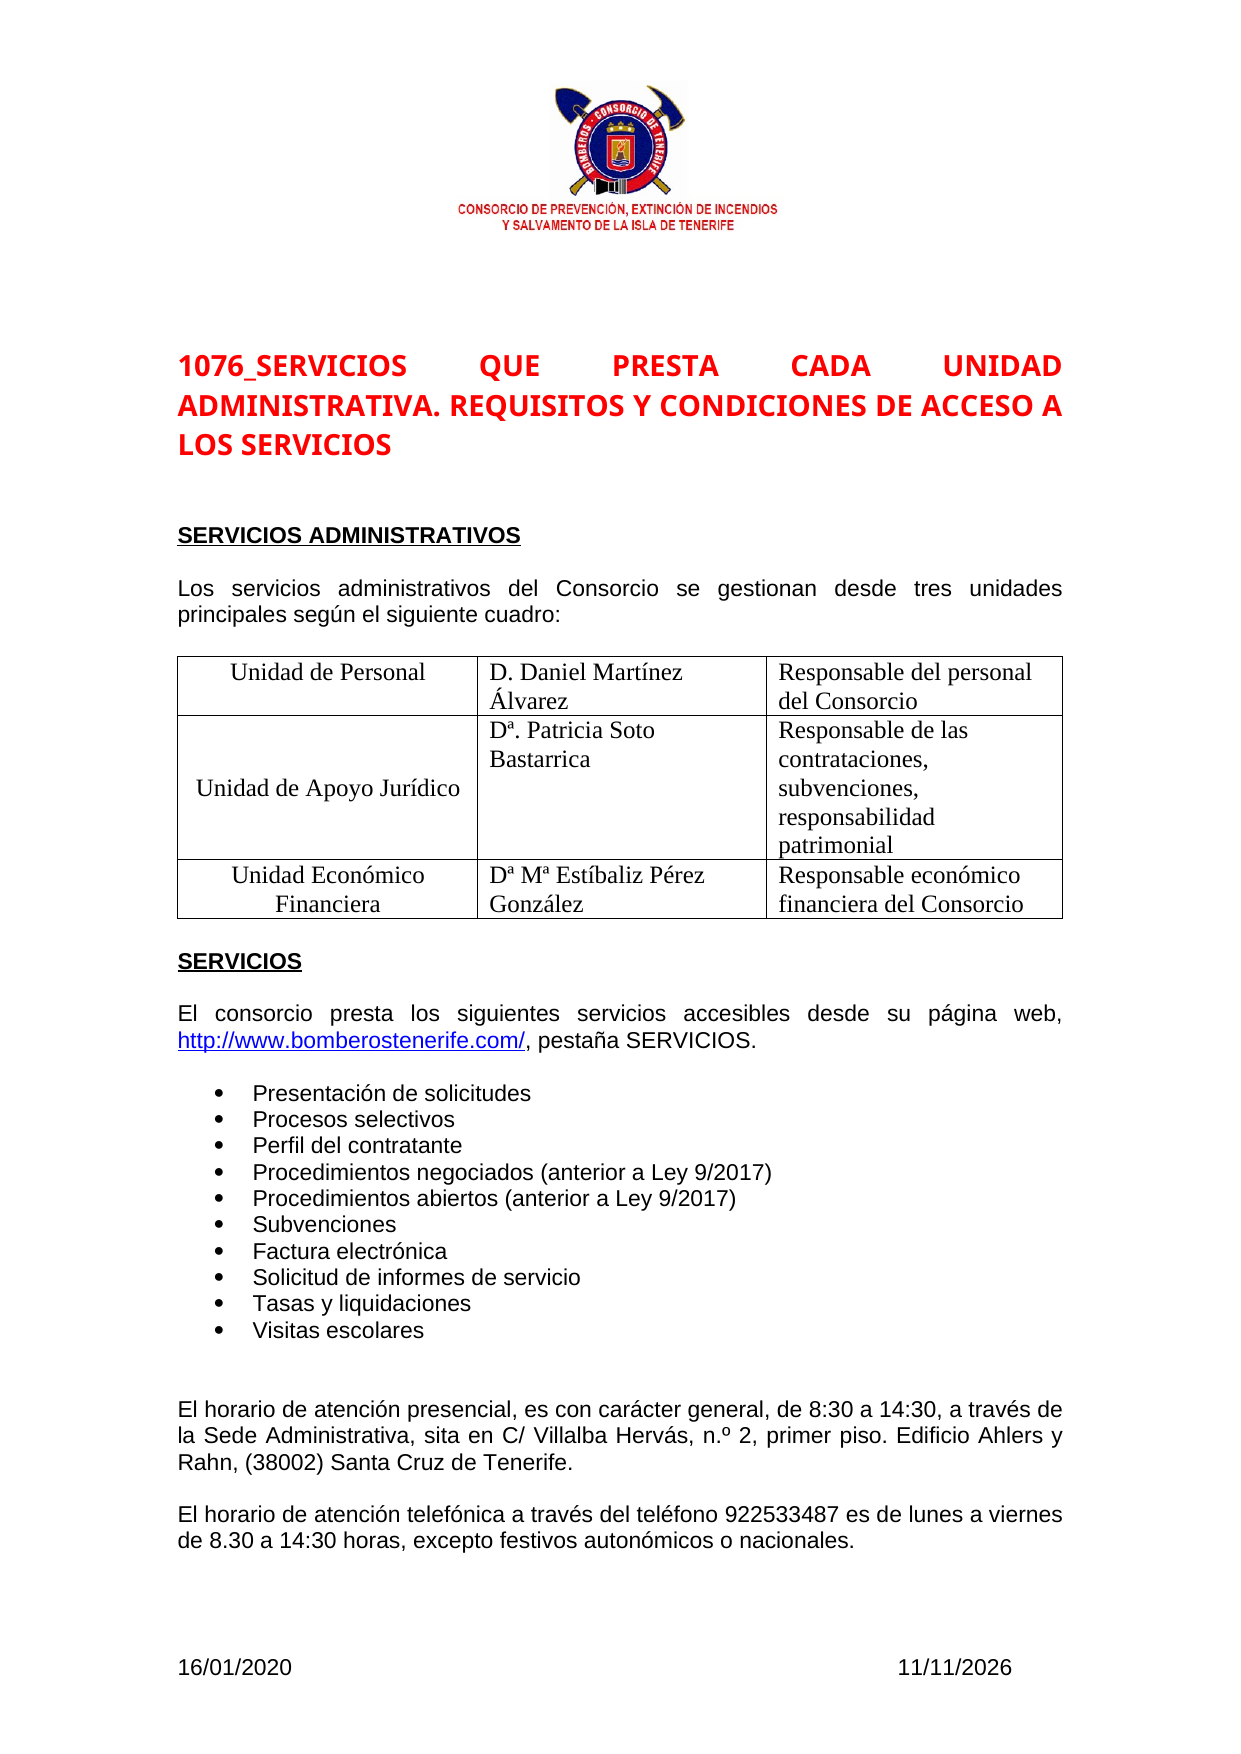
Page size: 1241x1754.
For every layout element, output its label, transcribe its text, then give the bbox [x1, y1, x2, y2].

list Procedimientos negociados (anterior a Ley 9/2017) [215, 1158, 1063, 1185]
table_cell Unidad de Apoyo Jurídico [178, 716, 477, 859]
table_cell Dª Mª Estíbaliz Pérez González [478, 860, 766, 918]
list Procedimientos abiertos (anterior a Ley 9/2017) [215, 1185, 1063, 1211]
table_cell Unidad Económico Financiera [178, 860, 477, 918]
table_header D. Daniel Martínez Álvarez [478, 657, 766, 714]
table_header Unidad de Personal [178, 657, 477, 714]
subtitle 1076_SERVICIOS QUE PRESTA CADA UNIDAD ADMINISTRATIVA. REQUISITOS Y CONDICIONES DE ACCESO A LOS SERVICIOS [177, 345, 1063, 464]
list Solicitud de informes de servicio [215, 1264, 1063, 1290]
list Tasas y liquidaciones [215, 1290, 1063, 1317]
picture [432, 73, 809, 244]
list Perfil del contratante [215, 1132, 1063, 1158]
text El consorcio presta los siguientes servicios accesibles desde su página web, http://www.bomberostenerife.com/, pestaña SERVICIOS. [177, 1000, 1063, 1053]
table_header Responsable del personal del Consorcio [767, 657, 1062, 714]
list Visitas escolares [215, 1317, 1063, 1343]
text El horario de atención telefónica a través del teléfono 922533487 es de lunes a viernes de 8.30 a 14:30 horas, excepto festivos autonómicos o nacionales. [177, 1527, 1063, 1554]
list Procesos selectivos [215, 1106, 1063, 1132]
text Los servicios administrativos del Consorcio se gestionan desde tres unidades principales según el siguiente cuadro: [177, 574, 1063, 627]
table_cell Responsable de las contrataciones, subvenciones, responsabilidad patrimonial [767, 716, 1062, 859]
list Factura electrónica [215, 1238, 1063, 1264]
subtitle SERVICIOS ADMINISTRATIVOS [177, 522, 1063, 548]
table_cell Responsable económico financiera del Consorcio [767, 860, 1062, 918]
list Presentación de solicitudes [215, 1079, 1063, 1106]
text SERVICIOS [177, 948, 1063, 974]
list Subvenciones [215, 1211, 1063, 1238]
text El horario de atención presencial, es con carácter general, de 8:30 a 14:30, a través de la Sede Administrativa, sita en C/ Villalba Hervás, n.º 2, primer piso. Edificio Ahlers y Rahn, (38002) Santa Cruz de Tenerife. [177, 1448, 1063, 1475]
table_cell Dª. Patricia Soto Bastarrica [478, 716, 766, 859]
